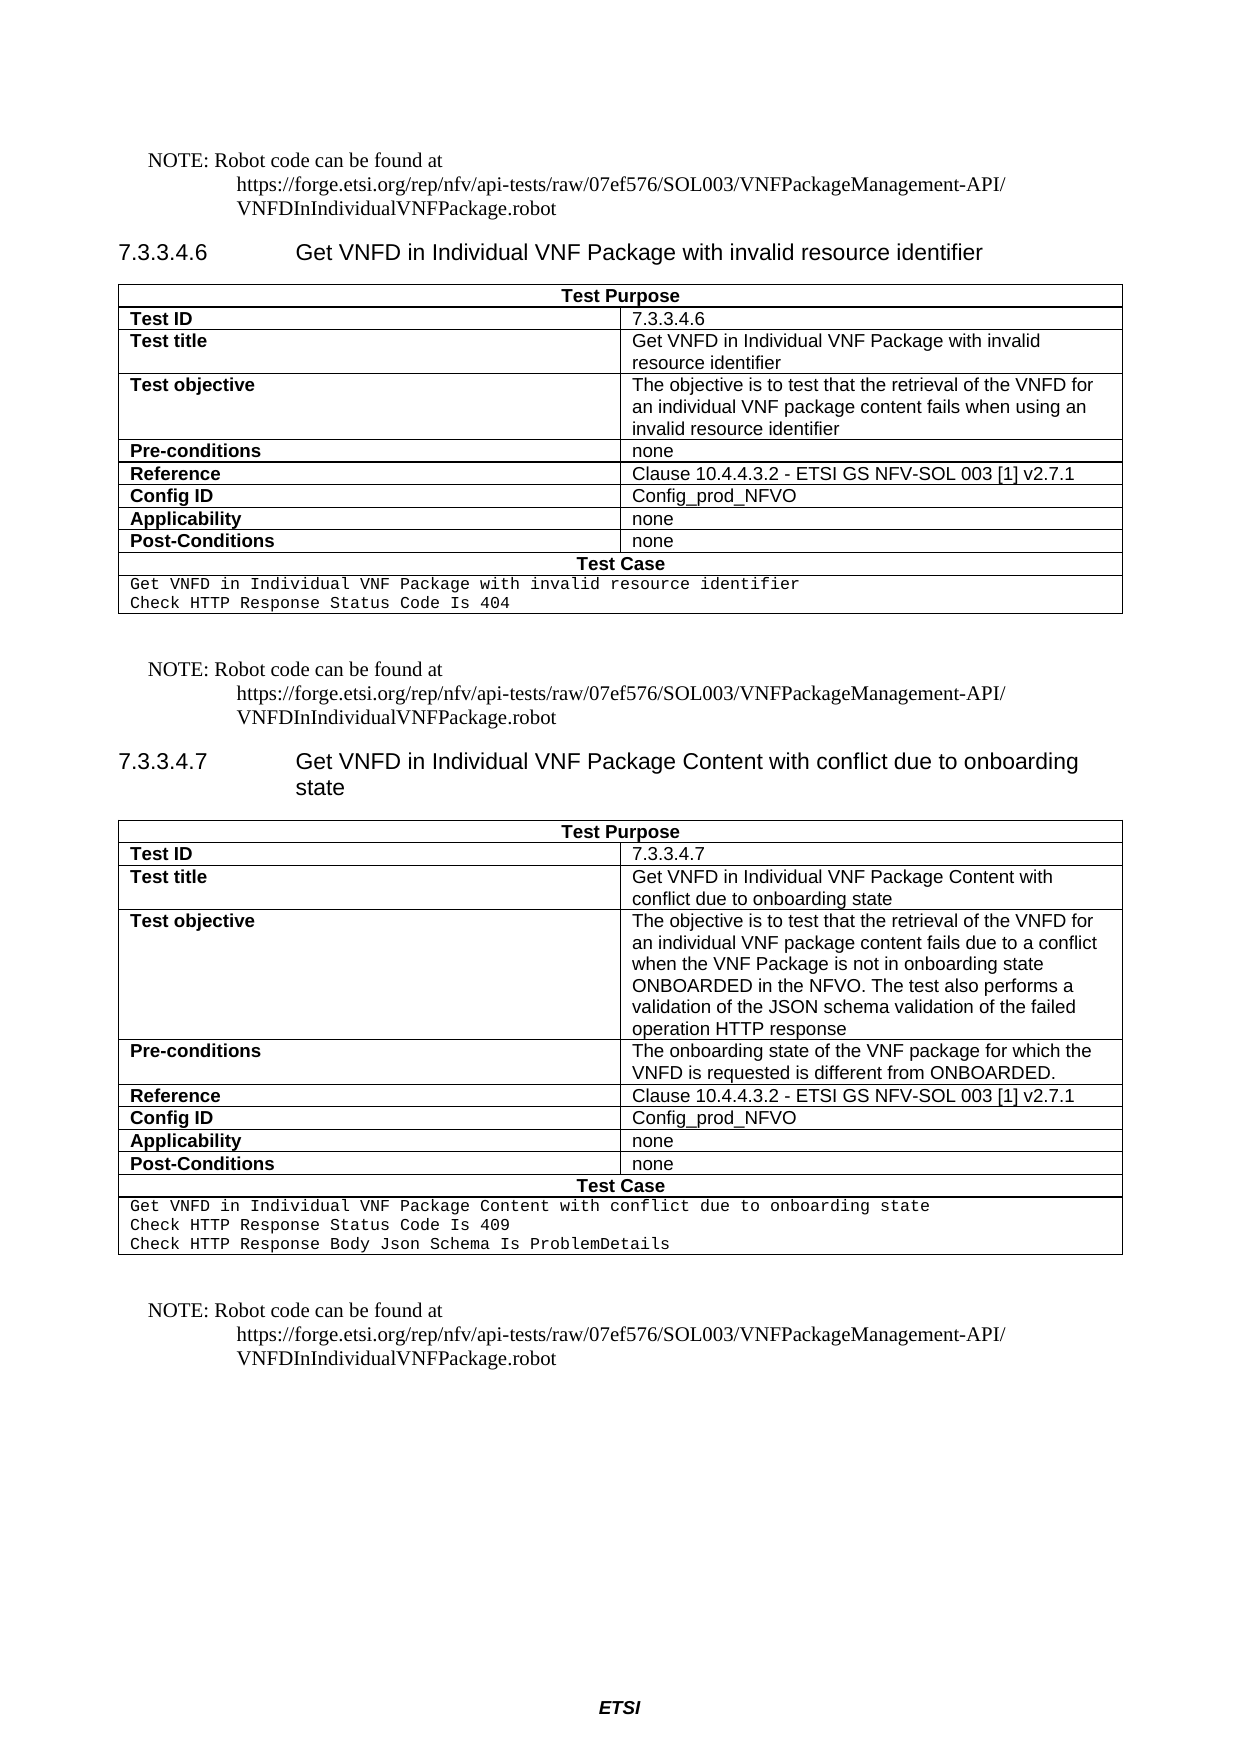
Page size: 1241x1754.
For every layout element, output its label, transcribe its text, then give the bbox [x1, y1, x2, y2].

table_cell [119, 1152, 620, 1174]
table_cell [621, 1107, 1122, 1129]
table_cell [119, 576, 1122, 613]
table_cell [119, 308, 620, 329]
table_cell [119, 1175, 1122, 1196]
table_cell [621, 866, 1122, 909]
subtitle 7.3.3.4.6 Get VNFD in Individual VNF Package with invalid resource identifier [118, 239, 1122, 265]
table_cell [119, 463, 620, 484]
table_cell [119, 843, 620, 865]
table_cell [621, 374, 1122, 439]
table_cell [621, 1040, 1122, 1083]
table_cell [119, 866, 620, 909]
subtitle 7.3.3.4.7 Get VNFD in Individual VNF Package Content with conflict due to onboarding state [118, 748, 1122, 801]
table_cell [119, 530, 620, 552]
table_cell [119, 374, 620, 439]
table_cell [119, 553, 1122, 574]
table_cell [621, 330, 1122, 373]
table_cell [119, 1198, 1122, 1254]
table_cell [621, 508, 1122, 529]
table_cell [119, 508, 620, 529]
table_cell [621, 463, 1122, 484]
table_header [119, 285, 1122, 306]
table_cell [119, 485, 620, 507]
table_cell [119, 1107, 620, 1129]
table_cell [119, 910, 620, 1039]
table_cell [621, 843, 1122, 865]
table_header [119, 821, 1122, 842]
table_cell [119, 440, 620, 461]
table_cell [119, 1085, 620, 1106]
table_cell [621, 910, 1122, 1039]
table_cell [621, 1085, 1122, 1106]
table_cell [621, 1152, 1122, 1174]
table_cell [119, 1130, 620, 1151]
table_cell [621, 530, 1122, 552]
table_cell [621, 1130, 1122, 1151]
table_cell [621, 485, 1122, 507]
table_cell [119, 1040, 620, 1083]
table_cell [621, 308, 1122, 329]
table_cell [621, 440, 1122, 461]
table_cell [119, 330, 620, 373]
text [148, 148, 1122, 220]
